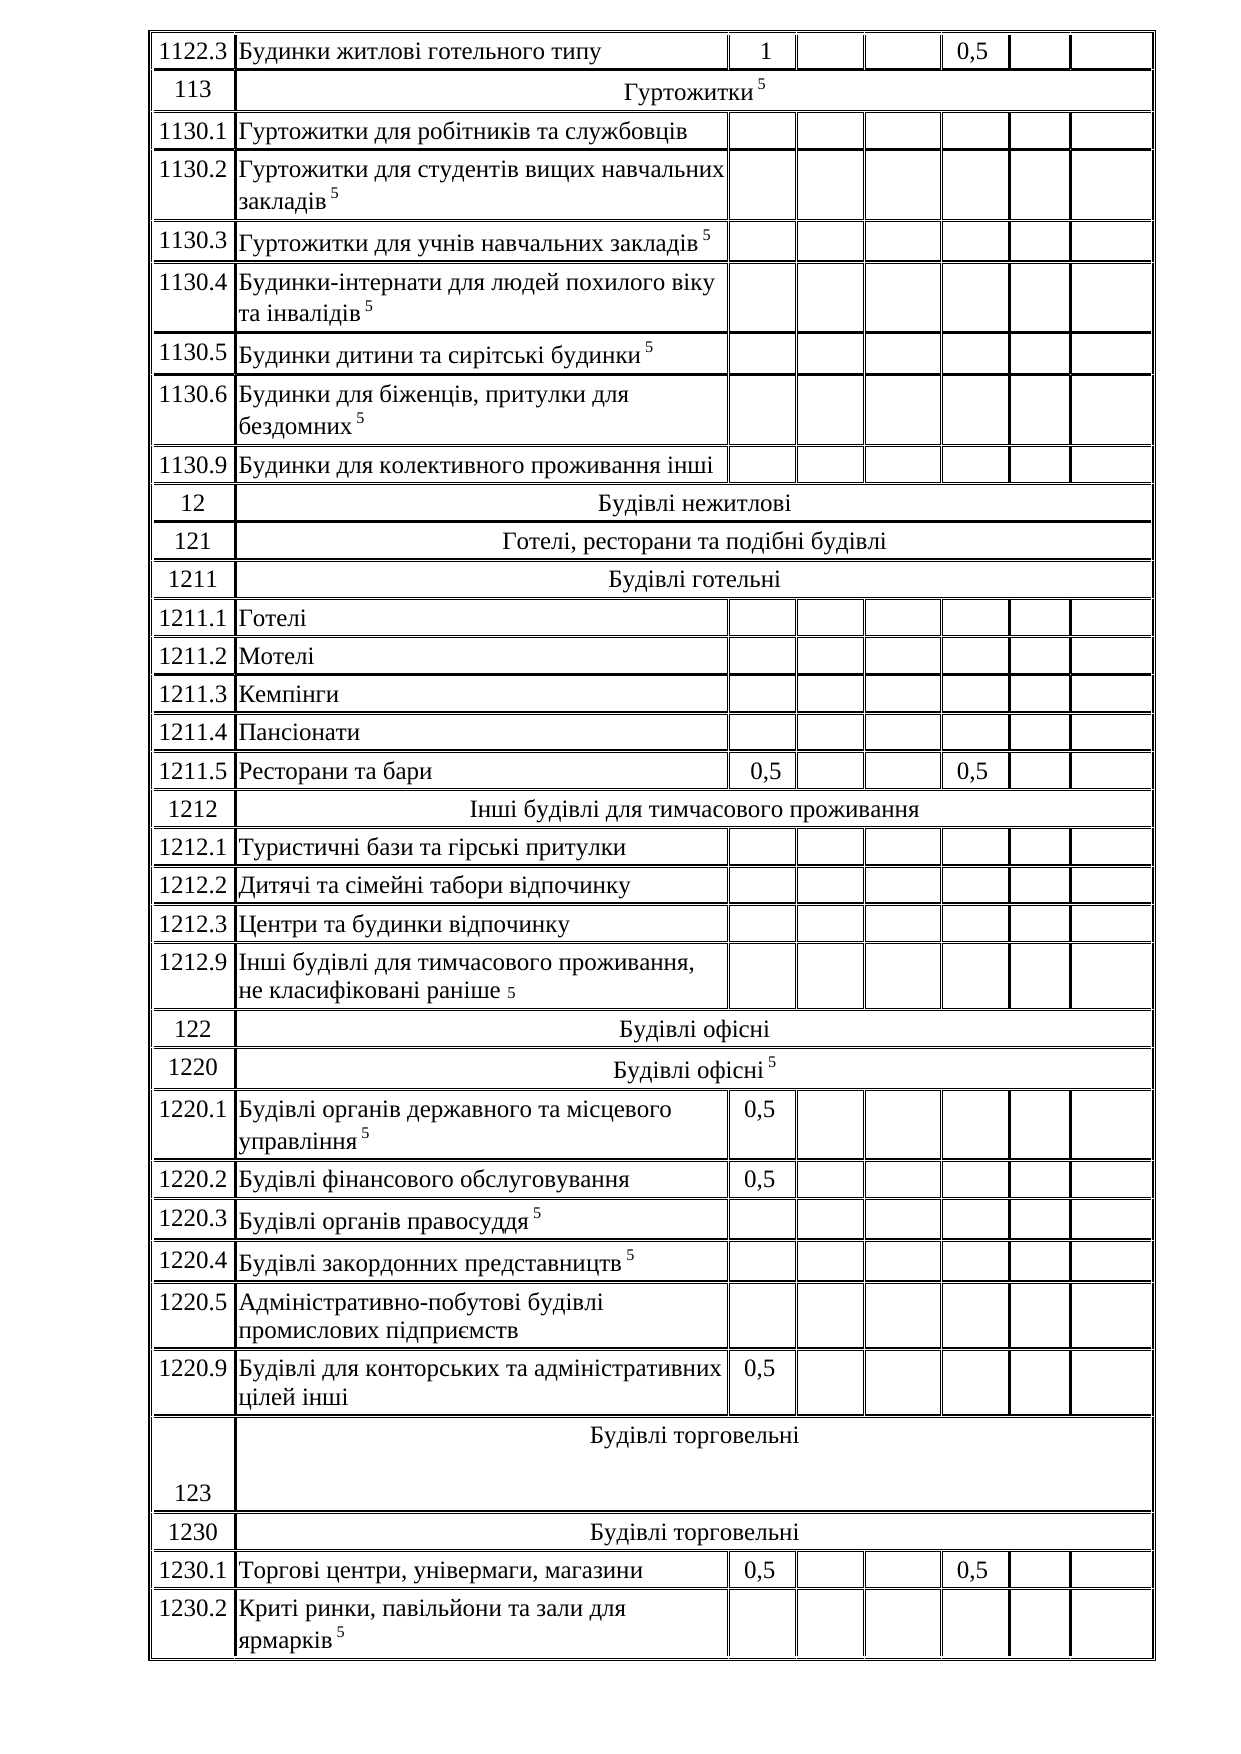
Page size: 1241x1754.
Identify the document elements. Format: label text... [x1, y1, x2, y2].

table_cell 1130.5 [152, 331, 234, 373]
table_cell [730, 264, 795, 331]
table_cell [866, 715, 940, 749]
table_cell Будинки для біженців, притулки для бездомних 5 [237, 376, 727, 443]
table_cell [866, 1242, 940, 1280]
table_cell [866, 113, 940, 148]
table_cell [1011, 151, 1069, 218]
table_cell Будівлі офісні 5 [235, 1046, 1154, 1088]
table_cell [1072, 444, 1153, 482]
table_cell [1072, 1158, 1153, 1196]
table_cell [798, 600, 863, 635]
table_cell [1011, 334, 1069, 373]
table_cell [1011, 376, 1069, 443]
table_cell [730, 906, 795, 941]
table_cell Пансіонати [237, 715, 727, 749]
table_cell Кемпінги [237, 676, 727, 711]
table_cell [1011, 868, 1069, 902]
table_cell [1011, 600, 1069, 635]
table_cell [1011, 1552, 1069, 1587]
table_cell [943, 222, 1008, 260]
table_cell Гуртожитки для студентів вищих навчальних закладів 5 [237, 151, 727, 218]
table_cell [798, 264, 863, 331]
table_cell 1212.3 [152, 902, 234, 941]
table_cell [943, 829, 1008, 864]
table_cell 1130.1 [150, 110, 235, 148]
table_cell 113 [150, 68, 234, 110]
table_cell [865, 33, 941, 68]
table_cell Будівлі закордонних представництв 5 [237, 1242, 727, 1280]
table_cell [1011, 715, 1069, 749]
table_cell [943, 264, 1008, 331]
table_cell [866, 1351, 940, 1414]
table_cell [866, 676, 940, 711]
table_cell [1070, 941, 1154, 1007]
table_cell [798, 1200, 863, 1238]
table_cell [943, 1351, 1008, 1414]
table_cell Туристичні бази та гірські притулки [237, 829, 727, 864]
table_cell [798, 1242, 863, 1280]
table_cell [1009, 33, 1070, 68]
table_cell 1122.3 [152, 31, 235, 68]
table_cell [943, 1284, 1008, 1347]
table_cell [1070, 1587, 1154, 1657]
table_cell [866, 222, 940, 260]
table_cell [798, 1162, 863, 1196]
table_cell [866, 264, 940, 331]
table_cell 1220.5 [152, 1280, 234, 1347]
table_cell Будинки-інтернати для людей похилого віку та інвалідів 5 [237, 264, 727, 331]
table_cell 123 [152, 1414, 234, 1510]
table_cell [798, 638, 863, 673]
table_cell [798, 753, 863, 788]
table_cell Торгові центри, універмаги, магазини [237, 1552, 727, 1587]
table_cell 1211.4 [152, 711, 234, 749]
table_cell [1072, 1347, 1153, 1414]
table_cell [797, 33, 865, 68]
table_cell [730, 113, 795, 148]
table_cell Інші будівлі для тимчасового проживання, не класифіковані раніше 5 [237, 944, 727, 1007]
table_cell 1211.5 [152, 749, 234, 788]
table_cell [1072, 864, 1153, 902]
table_cell [866, 334, 940, 373]
table_cell Будівлі торговельні [237, 1510, 1153, 1548]
table_cell [1072, 219, 1153, 260]
table_cell 0,5 [730, 1091, 795, 1158]
table_cell [943, 1162, 1008, 1196]
table_cell 122 [152, 1008, 234, 1046]
table_cell [798, 1351, 863, 1414]
table_cell [866, 638, 940, 673]
table_cell [1011, 944, 1069, 1007]
table_cell [730, 715, 795, 749]
table_cell Будівлі торговельні [237, 1414, 1153, 1510]
table_cell [730, 944, 795, 1007]
table_cell [866, 1162, 940, 1196]
table_cell 0,5 [730, 753, 795, 788]
table_cell Будівлі органів державного та місцевого управління 5 [237, 1091, 727, 1158]
table_cell Гуртожитки для учнів навчальних закладів 5 [237, 222, 727, 260]
table_cell [943, 944, 1008, 1007]
table_cell 1220.1 [150, 1088, 235, 1158]
table_cell Будівлі офісні [237, 1008, 1153, 1046]
table_cell Ресторани та бари [237, 753, 727, 788]
table_cell 1 [729, 33, 797, 68]
table_cell [865, 1590, 941, 1657]
table_cell Будівлі для конторських та адміністративних цілей інші [237, 1351, 727, 1414]
table_cell Центри та будинки відпочинку [237, 906, 727, 941]
table_cell [1011, 676, 1069, 711]
table_cell 1130.6 [150, 373, 234, 443]
table_cell [1011, 1200, 1069, 1238]
table_cell [798, 1091, 863, 1158]
table_cell 1211 [152, 558, 234, 596]
table_cell [1011, 1162, 1069, 1196]
table_cell [1011, 222, 1069, 260]
table_cell [1072, 749, 1153, 788]
table_cell [798, 1284, 863, 1347]
table_cell [866, 944, 940, 1007]
table_cell [866, 1091, 940, 1158]
table_cell [866, 753, 940, 788]
table_cell [798, 1552, 863, 1587]
table_cell 1230.1 [152, 1549, 234, 1587]
table_cell [866, 829, 940, 864]
table_cell [866, 447, 940, 482]
table_cell 121 [152, 520, 234, 558]
table_cell [1072, 1549, 1153, 1587]
table_cell [1011, 113, 1069, 148]
table_cell 1211.2 [150, 635, 235, 673]
table_cell Дитячі та сімейні табори відпочинку [237, 868, 727, 902]
table_cell [943, 906, 1008, 941]
table_cell Будинки дитини та сирітські будинки 5 [237, 334, 727, 373]
table_cell [797, 1590, 865, 1657]
table_cell [1072, 148, 1154, 218]
table_cell 1230 [152, 1510, 234, 1548]
table_cell [730, 600, 795, 635]
table_cell [1070, 1088, 1154, 1158]
table_cell [866, 1284, 940, 1347]
table_cell 1211.1 [152, 596, 234, 635]
table_cell Адміністративно-побутові будівлі промислових підприємств [237, 1284, 727, 1347]
table_cell 1220 [150, 1046, 235, 1088]
table_cell [1070, 33, 1152, 68]
table_cell [798, 334, 863, 373]
table_cell [943, 334, 1008, 373]
table_cell [1070, 826, 1154, 864]
table_cell 0,5 [943, 753, 1008, 788]
table_cell Інші будівлі для тимчасового проживання [235, 788, 1154, 826]
table_cell Будівлі нежитлові [235, 482, 1154, 520]
table_cell [730, 1284, 795, 1347]
table_cell 1220.4 [152, 1238, 234, 1280]
table_cell [866, 906, 940, 941]
table_cell [798, 906, 863, 941]
table_cell [1011, 264, 1069, 331]
table_cell [943, 1200, 1008, 1238]
table_cell 1130.2 [150, 148, 234, 218]
table_cell [730, 829, 795, 864]
table_cell [729, 1590, 797, 1657]
table_cell Гуртожитки для робітників та службовців [237, 113, 727, 148]
table_cell [798, 715, 863, 749]
table_cell Криті ринки, павільйони та зали для ярмарків 5 [235, 1590, 728, 1657]
table_cell 0,5 [730, 1351, 795, 1414]
table_cell Готелі, ресторани та подібні будівлі [237, 520, 1152, 558]
table_cell 0,5 [730, 1162, 795, 1196]
table_cell [1011, 638, 1069, 673]
table_cell [1072, 260, 1153, 331]
table_cell [943, 1242, 1008, 1280]
table_cell [798, 447, 863, 482]
table_cell [730, 1200, 795, 1238]
table_cell 1220.2 [152, 1158, 234, 1196]
table_cell [1011, 447, 1069, 482]
table_cell [1072, 1238, 1153, 1280]
table_cell [943, 1091, 1008, 1158]
table_cell [943, 638, 1008, 673]
table_cell 1130.9 [152, 444, 234, 482]
table_cell 0,5 [730, 1552, 795, 1587]
table_cell [730, 1242, 795, 1280]
table_cell [730, 447, 795, 482]
table_cell [943, 151, 1008, 218]
table_cell 1212.1 [150, 826, 235, 864]
table_cell [943, 715, 1008, 749]
table_cell [943, 868, 1008, 902]
table_cell [943, 376, 1008, 443]
table_cell 0,5 [943, 1552, 1008, 1587]
table_cell 1130.3 [152, 219, 234, 260]
table_cell [730, 376, 795, 443]
table_cell [798, 676, 863, 711]
table_cell [1070, 110, 1154, 148]
table_cell 0,5 [941, 33, 1009, 68]
table_cell Будівлі готельні [237, 558, 1153, 596]
table_cell 1130.4 [152, 260, 234, 331]
table_cell Гуртожитки 5 [237, 68, 1154, 110]
table_cell [1070, 596, 1153, 635]
table_cell [943, 447, 1008, 482]
table_cell [798, 151, 863, 218]
table_cell [798, 376, 863, 443]
table_cell 1220.9 [152, 1347, 234, 1414]
table_cell [1011, 829, 1069, 864]
table_cell 1212 [150, 788, 235, 826]
table_cell [943, 600, 1008, 635]
table_cell [798, 944, 863, 1007]
table_cell 1230.2 [150, 1587, 235, 1657]
table_cell [1070, 635, 1154, 673]
table_cell [866, 868, 940, 902]
table_cell [730, 638, 795, 673]
table_cell [1011, 753, 1069, 788]
table_cell [1072, 1196, 1153, 1238]
table_cell Будівлі фінансового обслуговування [237, 1162, 727, 1196]
table_cell 12 [150, 482, 235, 520]
table_cell [1011, 1284, 1069, 1347]
table_cell Готелі [237, 600, 727, 635]
table_cell Будинки для колективного проживання інші [237, 447, 727, 482]
table_cell [866, 1200, 940, 1238]
table_cell [1072, 331, 1152, 373]
table_cell [943, 113, 1008, 148]
table_cell [1072, 711, 1153, 749]
table_cell 1211.3 [150, 673, 234, 711]
table_cell [1011, 906, 1069, 941]
table_cell Будівлі органів правосуддя 5 [237, 1200, 727, 1238]
table_cell [1072, 902, 1153, 941]
table_cell [866, 151, 940, 218]
table_cell Мотелі [237, 638, 727, 673]
table_cell [798, 829, 863, 864]
table_cell [1072, 673, 1154, 711]
table_cell [866, 376, 940, 443]
table_cell [1011, 1351, 1069, 1414]
table_cell [730, 222, 795, 260]
table_cell [730, 151, 795, 218]
table_cell [1072, 373, 1154, 443]
table_cell [1011, 1242, 1069, 1280]
table_cell [866, 1552, 940, 1587]
table_cell [798, 222, 863, 260]
table_cell [1009, 1590, 1070, 1657]
table_cell 1220.3 [152, 1196, 234, 1238]
table_cell [941, 1590, 1009, 1657]
table_cell [798, 868, 863, 902]
table_cell Будинки житлові готельного типу [235, 33, 728, 68]
table_cell [1072, 1280, 1153, 1347]
table_cell [1011, 1091, 1069, 1158]
table_cell [730, 676, 795, 711]
table_cell [943, 676, 1008, 711]
table_cell [798, 113, 863, 148]
table_cell [730, 868, 795, 902]
table_cell [866, 600, 940, 635]
table_cell 1212.2 [152, 864, 234, 902]
table_cell [730, 334, 795, 373]
table_cell 1212.9 [150, 941, 235, 1007]
